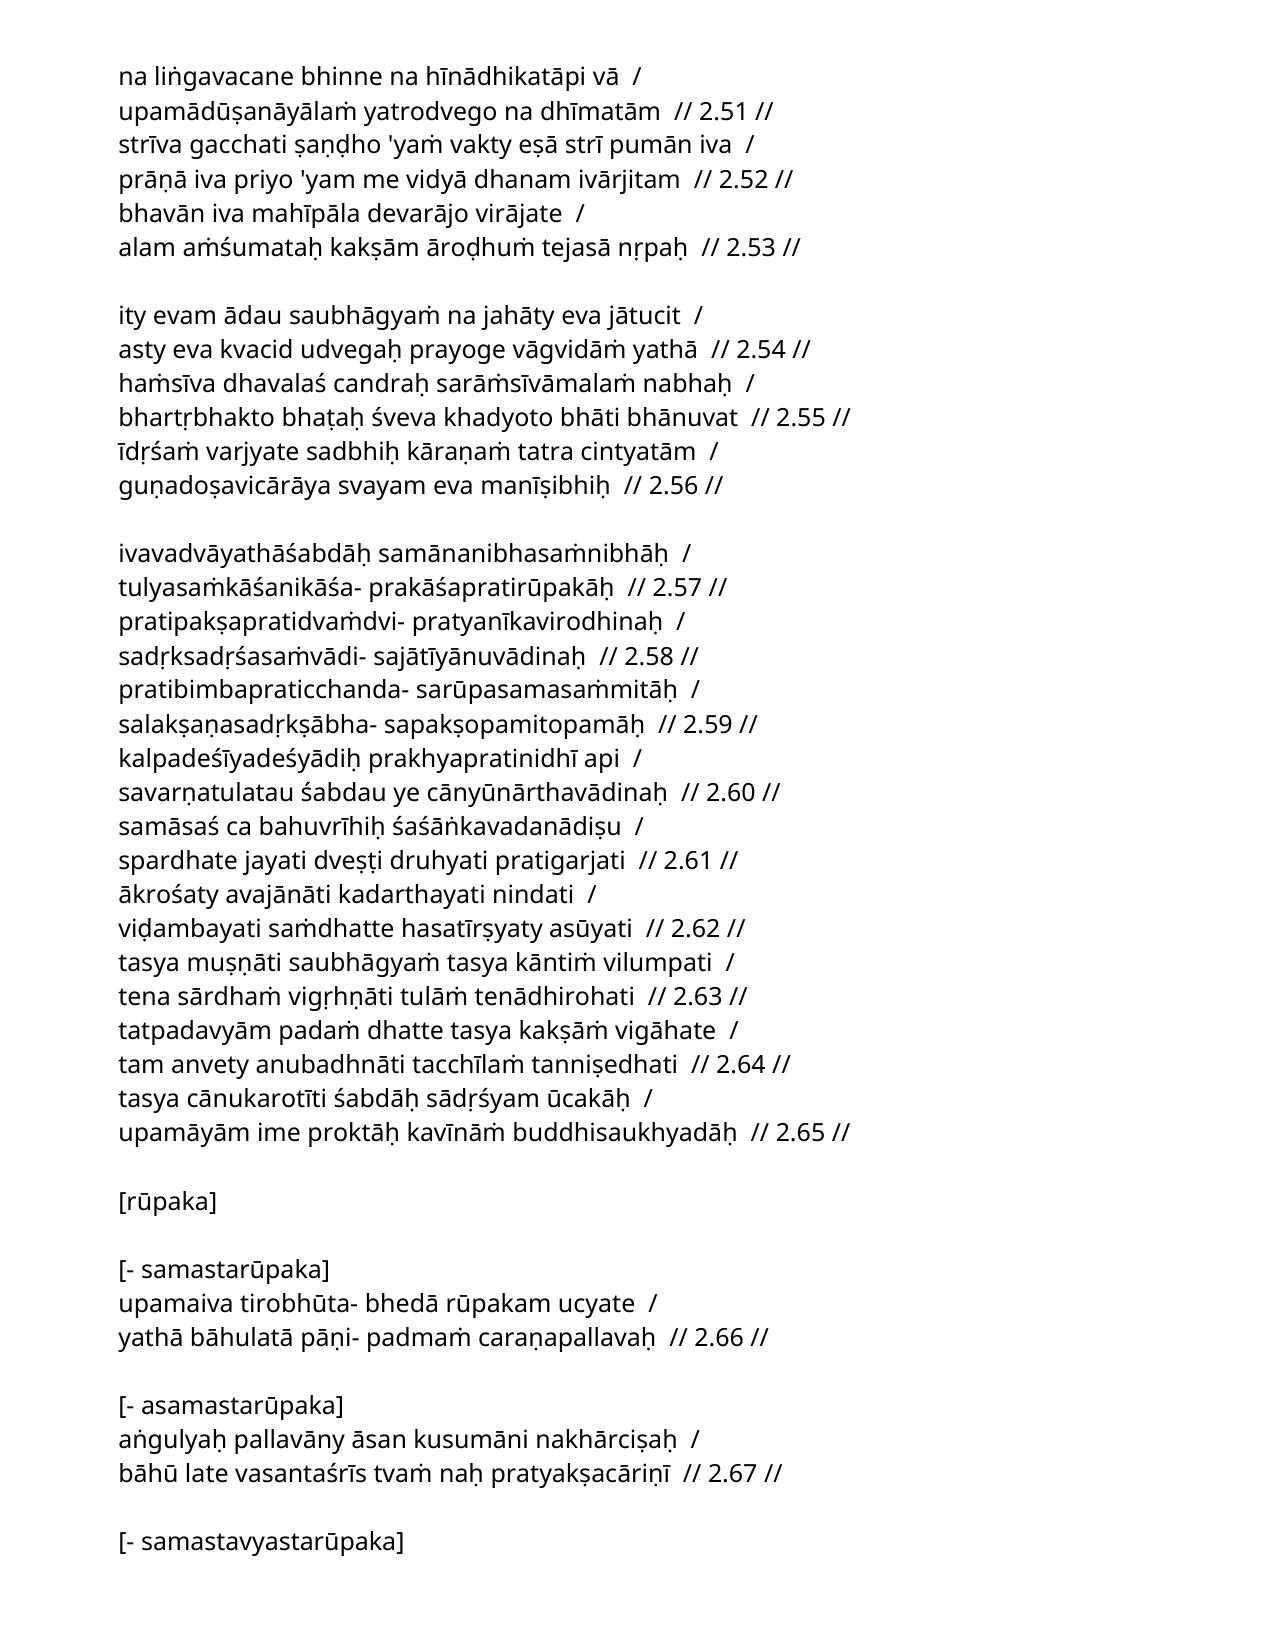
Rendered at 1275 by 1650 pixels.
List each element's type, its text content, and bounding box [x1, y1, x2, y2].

text asty eva kvacid udvegaḥ prayoge vāgvidāṁ yathā // 2.54 // [118, 332, 1216, 366]
text tasya muṣṇāti saubhāgyaṁ tasya kāntiṁ vilumpati / [118, 945, 1216, 979]
text upamādūṣanāyālaṁ yatrodvego na dhīmatām // 2.51 // [118, 93, 1216, 127]
text strīva gacchati ṣaṇḍho 'yaṁ vakty eṣā strī pumān iva / [118, 127, 1216, 161]
text tulyasaṁkāśanikāśa- prakāśapratirūpakāḥ // 2.57 // [118, 570, 1216, 604]
text tena sārdhaṁ vigṛhṇāti tulāṁ tenādhirohati // 2.63 // [118, 979, 1216, 1013]
text prāṇā iva priyo 'yam me vidyā dhanam ivārjitam // 2.52 // [118, 161, 1216, 195]
text guṇadoṣavicārāya svayam eva manīṣibhiḥ // 2.56 // [118, 468, 1216, 502]
text alam aṁśumataḥ kakṣām āroḍhuṁ tejasā nṛpaḥ // 2.53 // [118, 229, 1216, 263]
text bhavān iva mahīpāla devarājo virājate / [118, 195, 1216, 229]
text ivavadvāyathāśabdāḥ samānanibhasaṁnibhāḥ / [118, 536, 1216, 570]
text salakṣaṇasadṛkṣābha- sapakṣopamitopamāḥ // 2.59 // [118, 706, 1216, 740]
text sadṛksadṛśasaṁvādi- sajātīyānuvādinaḥ // 2.58 // [118, 638, 1216, 672]
text pratipakṣapratidvaṁdvi- pratyanīkavirodhinaḥ / [118, 604, 1216, 638]
text bhartṛbhakto bhaṭaḥ śveva khadyoto bhāti bhānuvat // 2.55 // [118, 400, 1216, 434]
text kalpadeśīyadeśyādiḥ prakhyapratinidhī api / [118, 740, 1216, 774]
text ākrośaty avajānāti kadarthayati nindati / [118, 877, 1216, 911]
text [- samastavyastarūpaka] [118, 1524, 1216, 1558]
text yathā bāhulatā pāṇi- padmaṁ caraṇapallavaḥ // 2.66 // [118, 1319, 1216, 1353]
text īdṛśaṁ varjyate sadbhiḥ kāraṇaṁ tatra cintyatām / [118, 434, 1216, 468]
text upamaiva tirobhūta- bhedā rūpakam ucyate / [118, 1285, 1216, 1319]
text ity evam ādau saubhāgyaṁ na jahāty eva jātucit / [118, 297, 1216, 332]
text na liṅgavacane bhinne na hīnādhikatāpi vā / [118, 59, 1216, 93]
text viḍambayati saṁdhatte hasatīrṣyaty asūyati // 2.62 // [118, 911, 1216, 945]
text bāhū late vasantaśrīs tvaṁ naḥ pratyakṣacāriṇī // 2.67 // [118, 1456, 1216, 1490]
text haṁsīva dhavalaś candraḥ sarāṁsīvāmalaṁ nabhaḥ / [118, 366, 1216, 400]
text [- samastarūpaka] [118, 1251, 1216, 1285]
text tam anvety anubadhnāti tacchīlaṁ tanniṣedhati // 2.64 // [118, 1047, 1216, 1081]
text samāsaś ca bahuvrīhiḥ śaśāṅkavadanādiṣu / [118, 808, 1216, 842]
text savarṇatulatau śabdau ye cānyūnārthavādinaḥ // 2.60 // [118, 774, 1216, 808]
text spardhate jayati dveṣṭi druhyati pratigarjati // 2.61 // [118, 842, 1216, 877]
text aṅgulyaḥ pallavāny āsan kusumāni nakhārciṣaḥ / [118, 1422, 1216, 1456]
text [- asamastarūpaka] [118, 1387, 1216, 1422]
text upamāyām ime proktāḥ kavīnāṁ buddhisaukhyadāḥ // 2.65 // [118, 1115, 1216, 1149]
text [rūpaka] [118, 1183, 1216, 1217]
text tasya cānukarotīti śabdāḥ sādṛśyam ūcakāḥ / [118, 1081, 1216, 1115]
text tatpadavyām padaṁ dhatte tasya kakṣāṁ vigāhate / [118, 1013, 1216, 1047]
text pratibimbapraticchanda- sarūpasamasaṁmitāḥ / [118, 672, 1216, 706]
